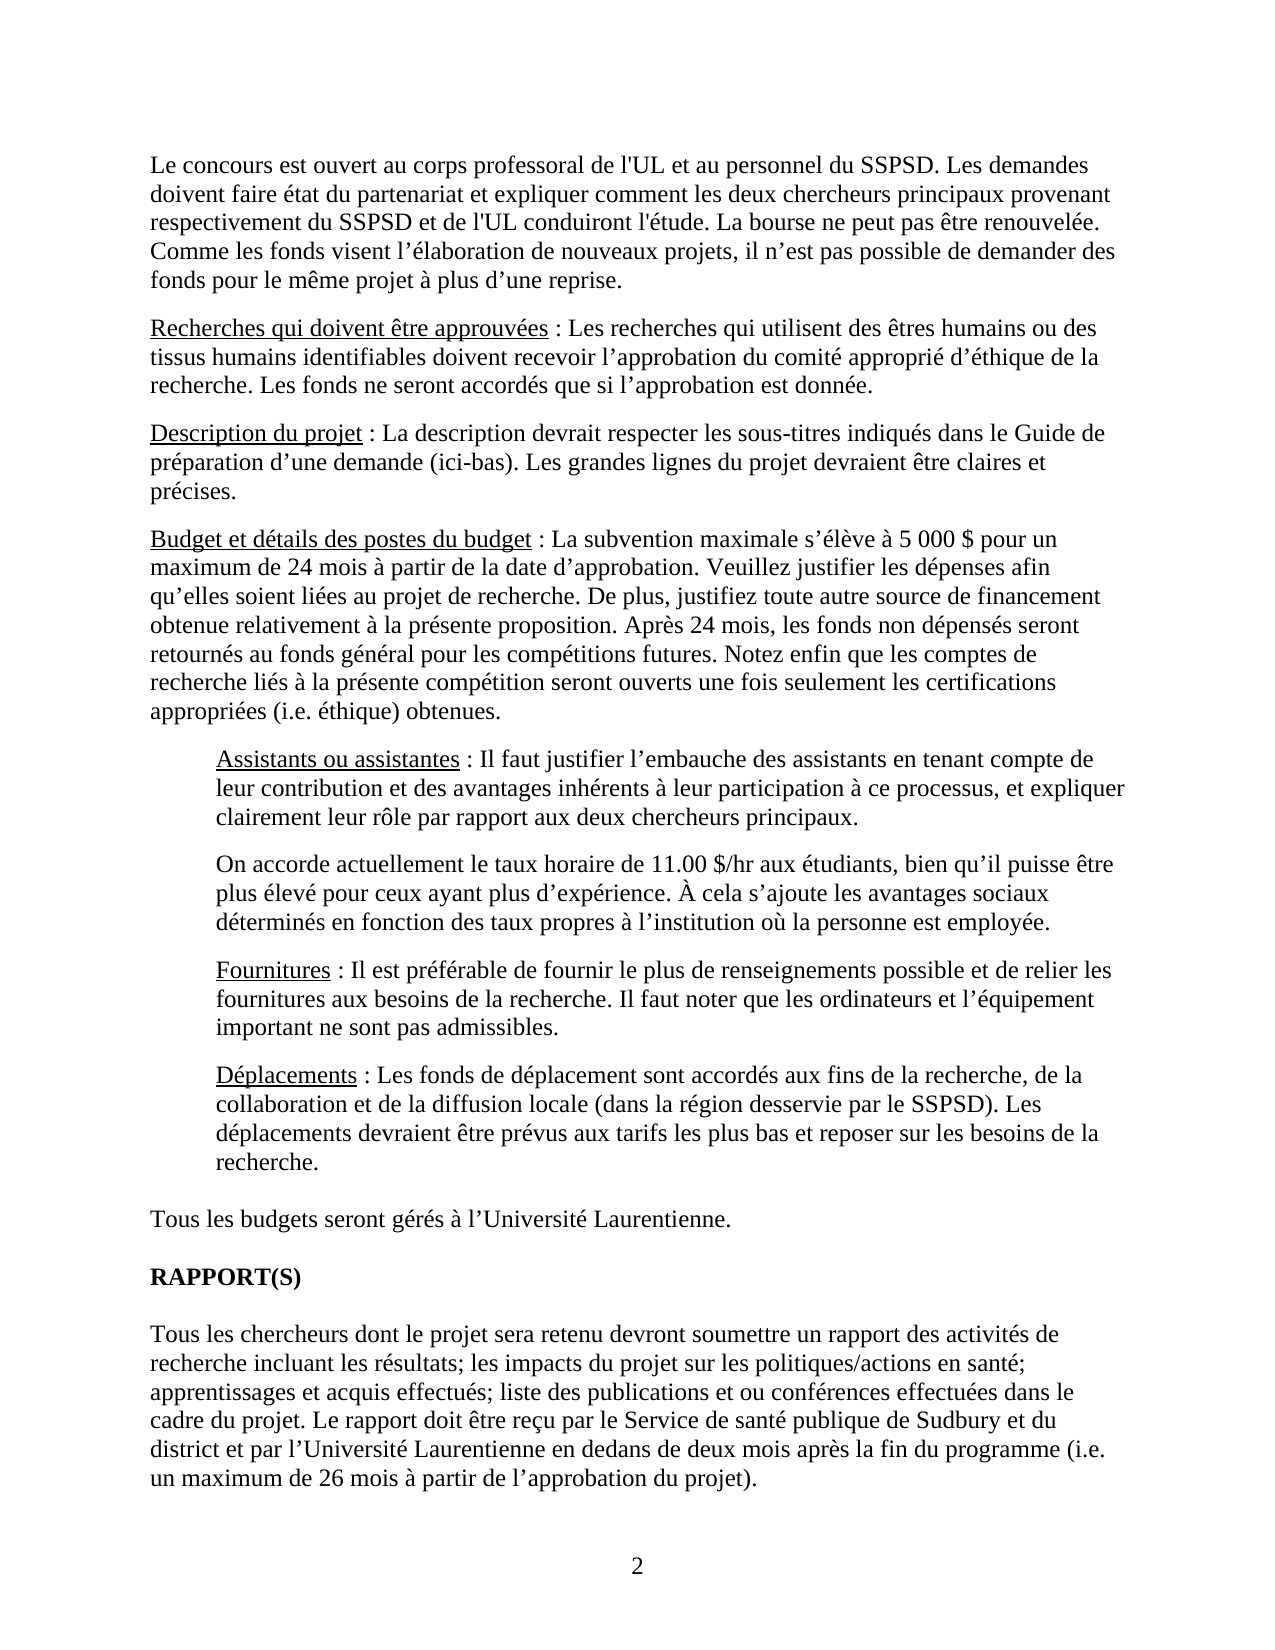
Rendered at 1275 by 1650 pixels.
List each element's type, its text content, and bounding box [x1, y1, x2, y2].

text Fournitures : Il est préférable de fournir le plus de renseignements possible et de relier les fournitures aux besoins de la recherche. Il faut noter que les ordinateurs et l’équipement important ne sont pas admissibles. [216, 955, 1125, 1041]
text Tous les chercheurs dont le projet sera retenu devront soumettre un rapport des activités de recherche incluant les résultats; les impacts du projet sur les politiques/actions en santé; apprentissages et acquis effectués; liste des publications et ou conférences effectuées dans le cadre du projet. Le rapport doit être reçu par le Service de santé publique de Sudbury et du district et par l’Université Laurentienne en dedans de deux mois après la fin du programme (i.e. un maximum de 26 mois à partir de l’approbation du projet). [150, 1319, 1125, 1492]
text Le concours est ouvert au corps professoral de l'UL et au personnel du SSPSD. Les demandes doivent faire état du partenariat et expliquer comment les deux chercheurs principaux provenant respectivement du SSPSD et de l'UL conduiront l'étude. La bourse ne peut pas être renouvelée. Comme les fonds visent l’élaboration de nouveaux projets, il n’est pas possible de demander des fonds pour le même projet à plus d’une reprise. [150, 150, 1125, 294]
text RAPPORT(S) [150, 1262, 1125, 1290]
text Déplacements : Les fonds de déplacement sont accordés aux fins de la recherche, de la collaboration et de la diffusion locale (dans la région desservie par le SSPSD). Les déplacements devraient être prévus aux tarifs les plus bas et reposer sur les besoins de la recherche. [216, 1060, 1125, 1175]
text Budget et détails des postes du budget : La subvention maximale s’élève à 5 000 $ pour un maximum de 24 mois à partir de la date d’approbation. Veuillez justifier les dépenses afin qu’elles soient liées au projet de recherche. De plus, justifiez toute autre source de financement obtenue relativement à la présente proposition. Après 24 mois, les fonds non dépensés seront retournés au fonds général pour les compétitions futures. Notez enfin que les comptes de recherche liés à la présente compétition seront ouverts une fois seulement les certifications appropriées (i.e. éthique) obtenues. [150, 524, 1125, 725]
text Assistants ou assistantes : Il faut justifier l’embauche des assistants en tenant compte de leur contribution et des avantages inhérents à leur participation à ce processus, et expliquer clairement leur rôle par rapport aux deux chercheurs principaux. [216, 744, 1125, 830]
text Description du projet : La description devrait respecter les sous-titres indiqués dans le Guide de préparation d’une demande (ici-bas). Les grandes lignes du projet devraient être claires et précises. [150, 418, 1125, 504]
text On accorde actuellement le taux horaire de 11.00 $/hr aux étudiants, bien qu’il puisse être plus élevé pour ceux ayant plus d’expérience. À cela s’ajoute les avantages sociaux déterminés en fonction des taux propres à l’institution où la personne est employée. [216, 849, 1125, 936]
text Tous les budgets seront gérés à l’Université Laurentienne. [150, 1204, 1125, 1233]
text Recherches qui doivent être approuvées : Les recherches qui utilisent des êtres humains ou des tissus humains identifiables doivent recevoir l’approbation du comité approprié d’éthique de la recherche. Les fonds ne seront accordés que si l’approbation est donnée. [150, 313, 1125, 399]
